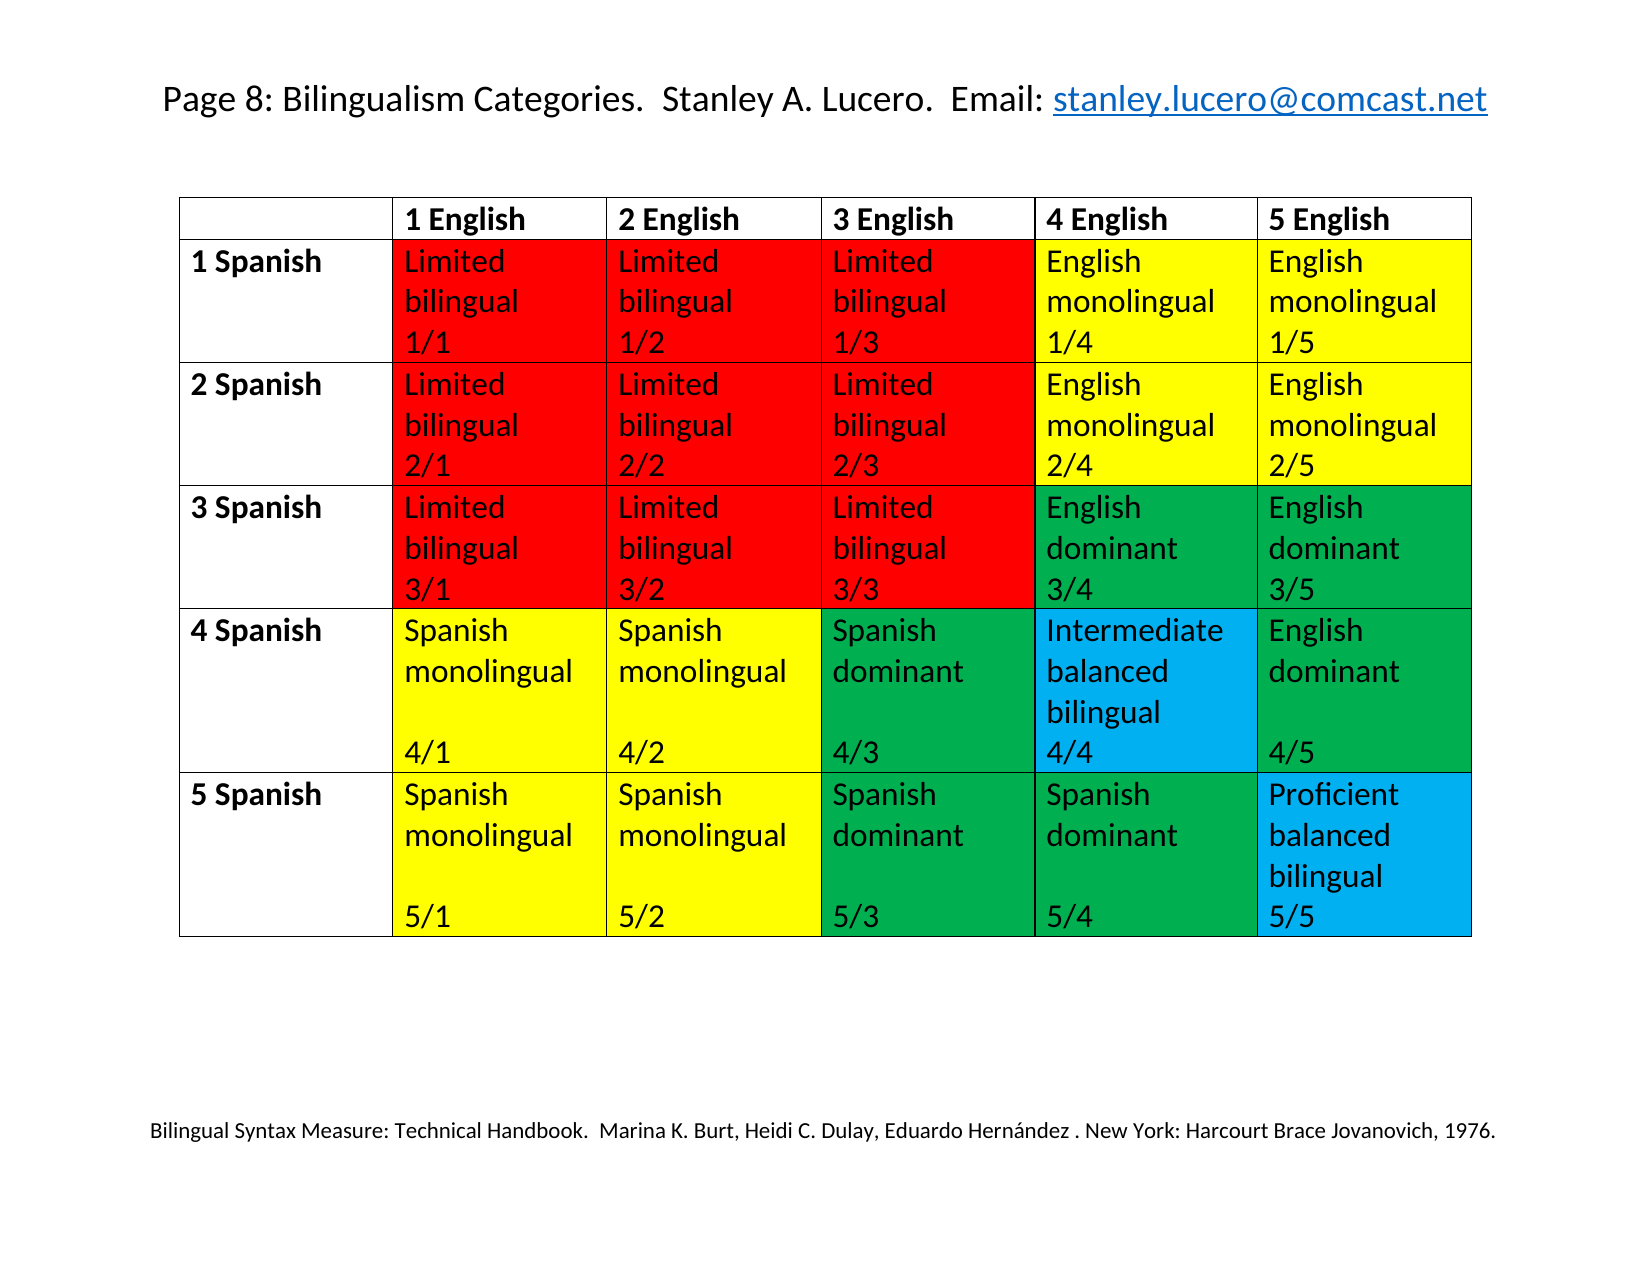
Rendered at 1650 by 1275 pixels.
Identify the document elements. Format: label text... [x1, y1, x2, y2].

table_cell English dominant 3/5 [1258, 486, 1471, 608]
table_cell English monolingual 2/5 [1258, 363, 1471, 485]
table_cell English monolingual 1/5 [1258, 240, 1471, 362]
table_cell English monolingual 2/4 [1036, 363, 1257, 485]
table_cell Limited bilingual 1/2 [607, 240, 821, 362]
table_cell Spanish monolingual 4/1 [393, 609, 606, 772]
table_cell 2 Spanish [180, 363, 392, 485]
table_cell 5 Spanish [180, 773, 392, 936]
table_cell Spanish monolingual 4/2 [607, 609, 821, 772]
table_cell Limited bilingual 2/1 [393, 363, 606, 485]
table_cell Limited bilingual 2/3 [822, 363, 1034, 485]
table_cell 1 Spanish [180, 240, 392, 362]
table_header 4 English [1036, 198, 1257, 239]
table_cell Spanish monolingual 5/1 [393, 773, 606, 936]
table_cell Limited bilingual 3/2 [607, 486, 821, 608]
table_cell Limited bilingual 3/1 [393, 486, 606, 608]
table_cell 4 Spanish [180, 609, 392, 772]
table_cell 3 Spanish [180, 486, 392, 608]
table_cell Limited bilingual 1/1 [393, 240, 606, 362]
table_cell English monolingual 1/4 [1036, 240, 1257, 362]
table_header 1 English [393, 198, 606, 239]
table_cell Limited bilingual 2/2 [607, 363, 821, 485]
table_cell Proficient balanced bilingual 5/5 [1258, 773, 1471, 936]
table_header 2 English [607, 198, 821, 239]
table_cell Intermediate balanced bilingual 4/4 [1036, 609, 1257, 772]
table_cell Spanish monolingual 5/2 [607, 773, 821, 936]
table_header 5 English [1258, 198, 1471, 239]
table_cell Limited bilingual 3/3 [822, 486, 1034, 608]
table_cell Spanish dominant 5/4 [1036, 773, 1257, 936]
table_cell English dominant 3/4 [1036, 486, 1257, 608]
table_cell Limited bilingual 1/3 [822, 240, 1034, 362]
table_header [180, 198, 392, 239]
table_cell Spanish dominant 4/3 [822, 609, 1034, 772]
table_header 3 English [822, 198, 1034, 239]
table_cell Spanish dominant 5/3 [822, 773, 1034, 936]
table_cell English dominant 4/5 [1258, 609, 1471, 772]
